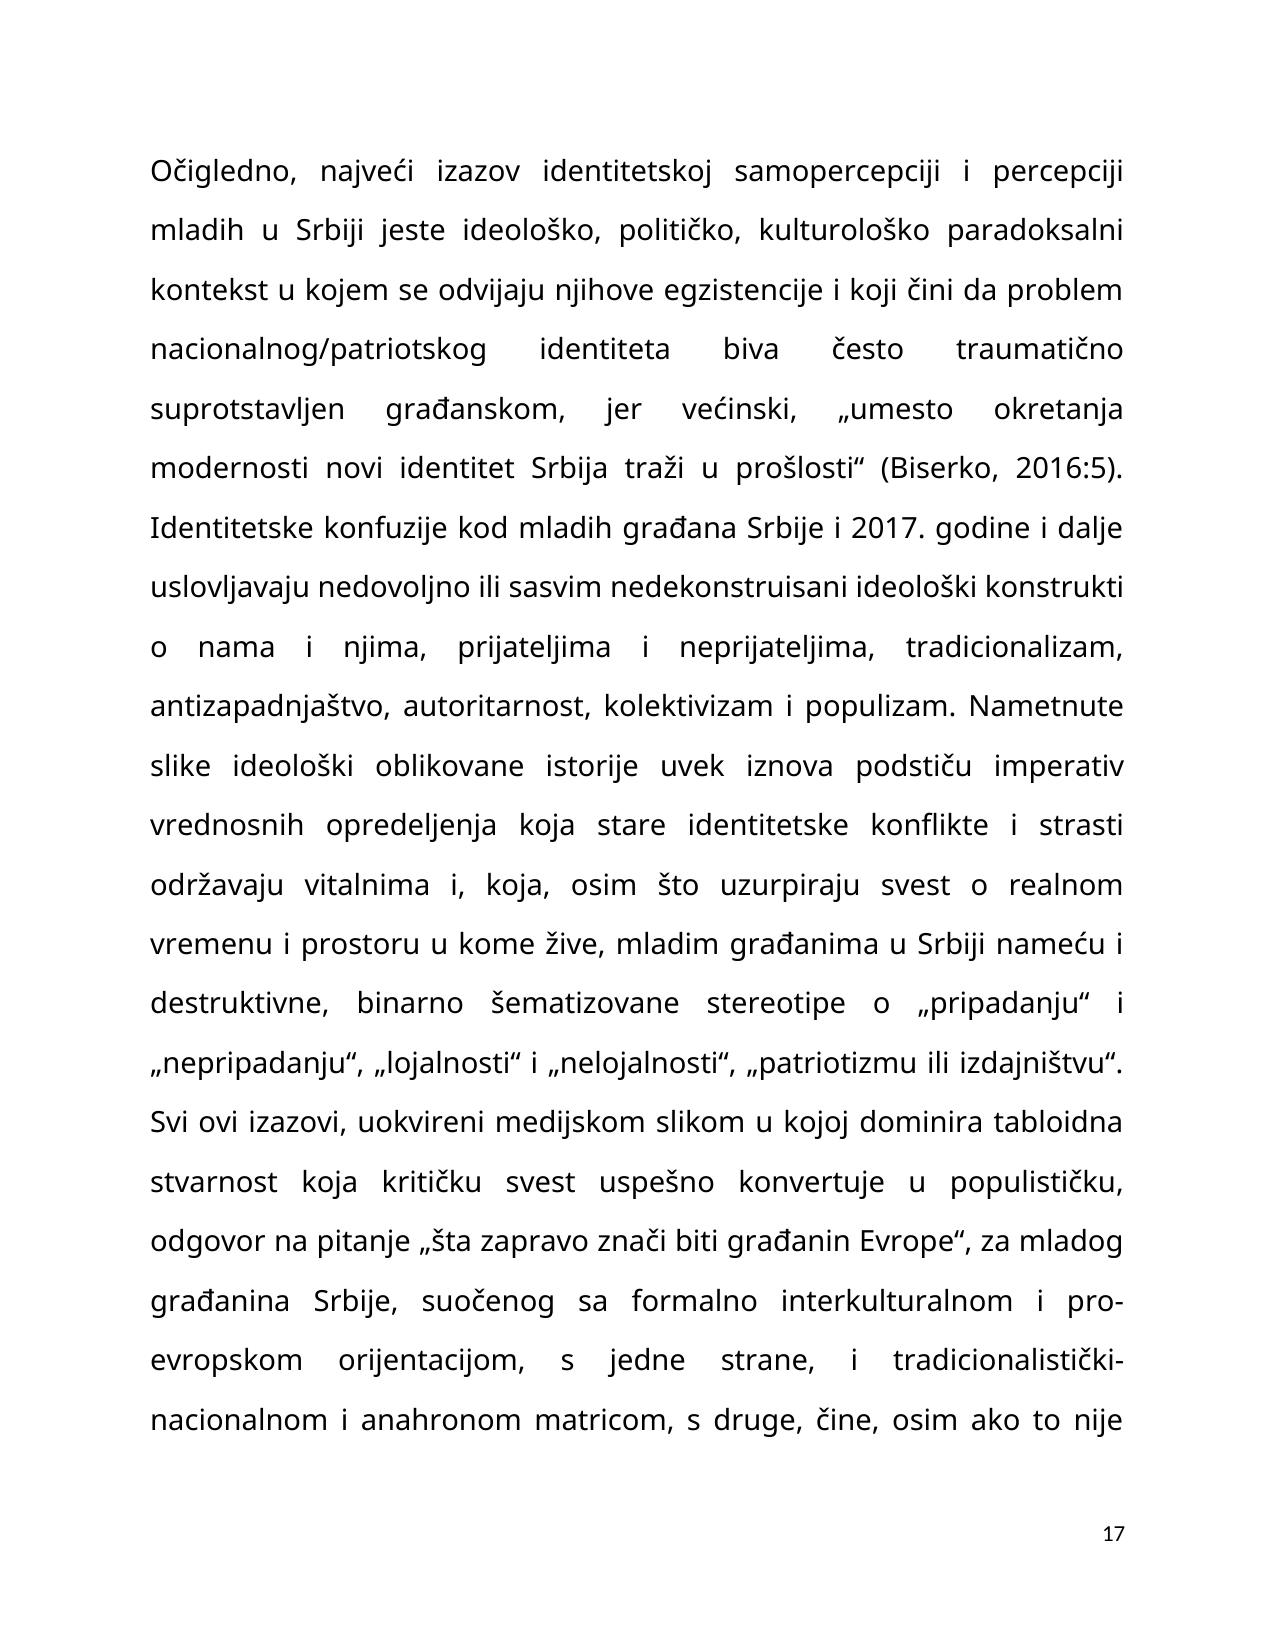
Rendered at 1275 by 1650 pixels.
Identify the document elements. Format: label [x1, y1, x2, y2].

text [150, 150, 1125, 1439]
